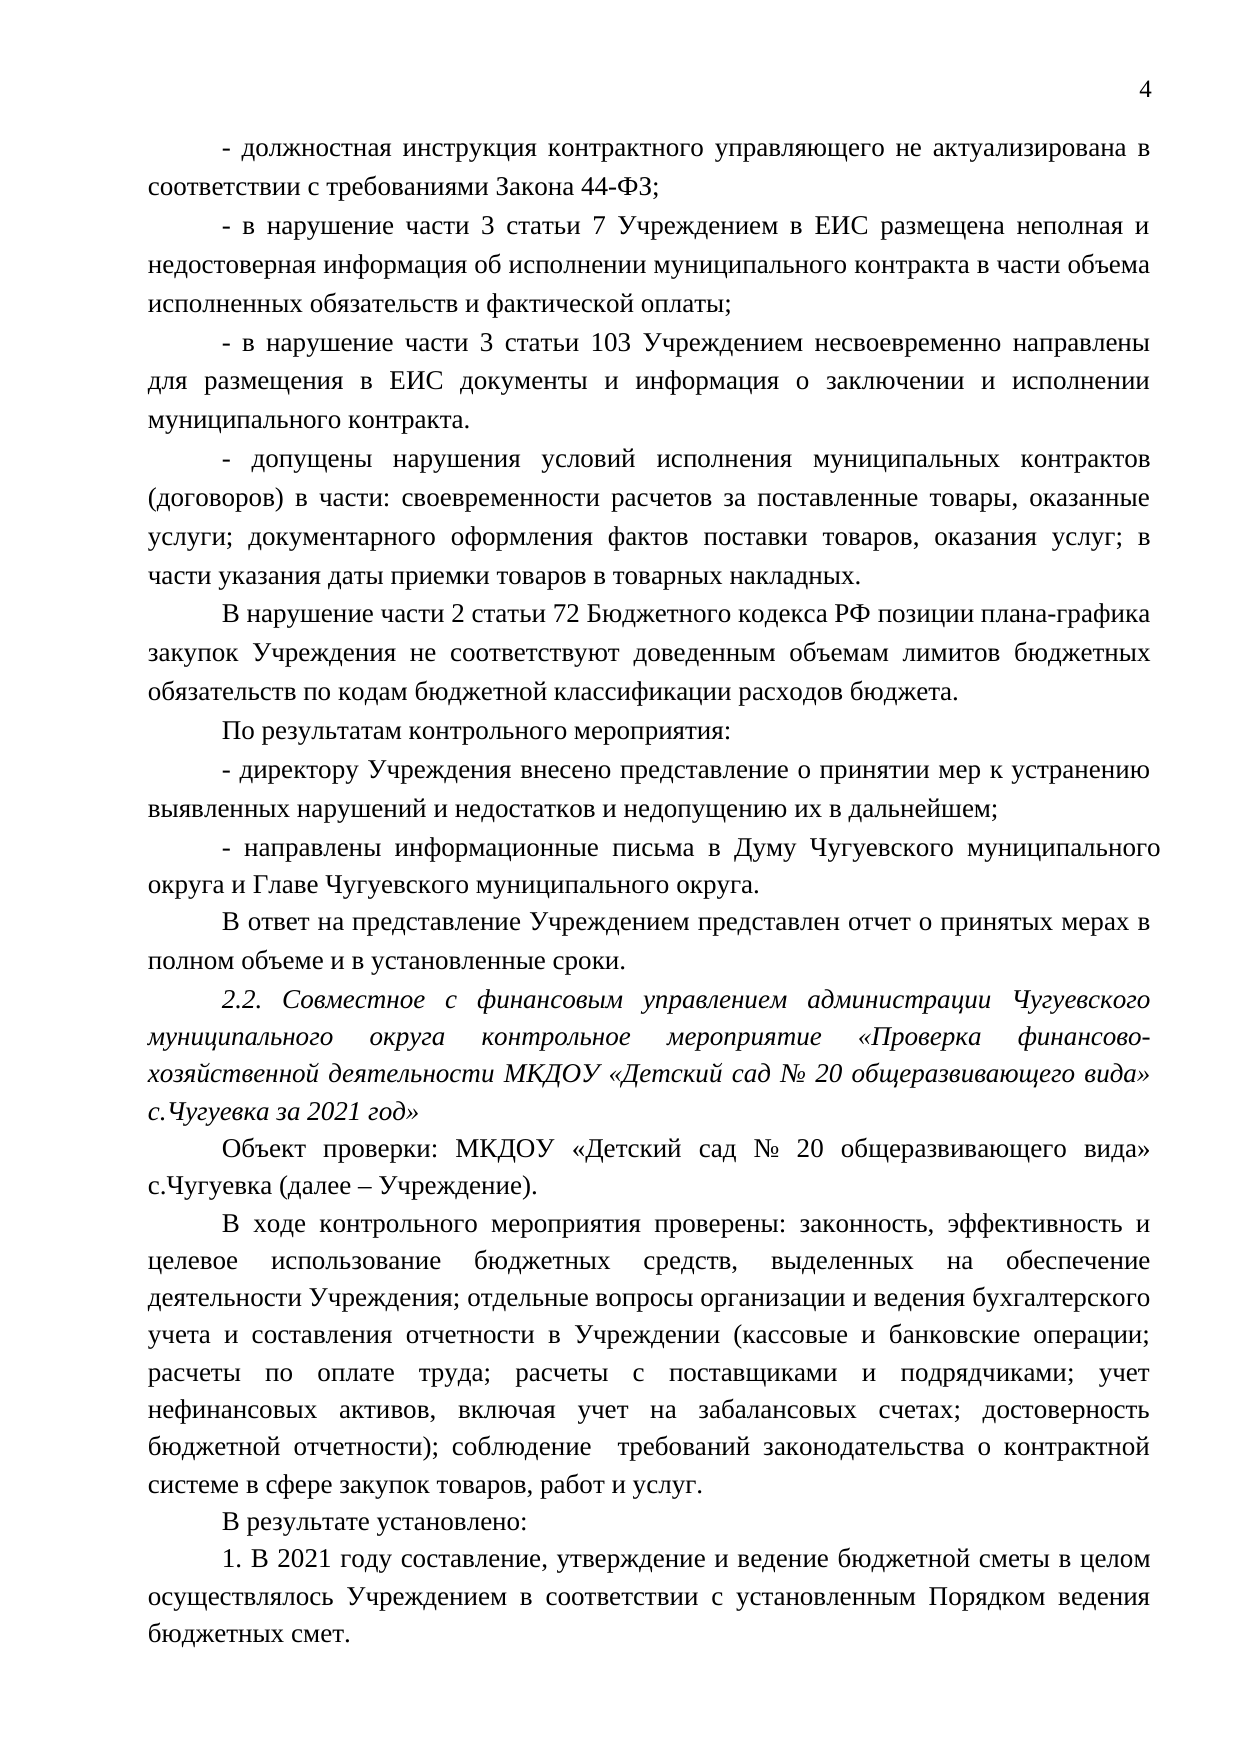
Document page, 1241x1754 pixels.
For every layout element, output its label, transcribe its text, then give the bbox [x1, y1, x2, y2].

text Объект проверки: МКДОУ «Детский сад № 20 общеразвивающего вида» с.Чугуевка (далее – Учреждение). [148, 1132, 1152, 1201]
text - направлены информационные письма в Думу Чугуевского муниципального округа и Главе Чугуевского муниципального округа. [148, 831, 1162, 899]
text - в нарушение части 3 статьи 103 Учреждением несвоевременно направлены для размещения в ЕИС документы и информация о заключении и исполнении муниципального контракта. [148, 326, 1152, 434]
text - директору Учреждения внесено представление о принятии мер к устранению выявленных нарушений и недостатков и недопущению их в дальнейшем; [148, 753, 1152, 823]
text 2.2. Совместное с финансовым управлением администрации Чугуевского муниципального округа контрольное мероприятие «Проверка финансово-хозяйственной деятельности МКДОУ «Детский сад № 20 общеразвивающего вида» с.Чугуевка за 2021 год» [148, 983, 1152, 1126]
text - должностная инструкция контрактного управляющего не актуализирована в соответствии с требованиями Закона 44-ФЗ; [148, 131, 1152, 201]
text В нарушение части 2 статьи 72 Бюджетного кодекса РФ позиции плана-графика закупок Учреждения не соответствуют доведенным объемам лимитов бюджетных обязательств по кодам бюджетной классификации расходов бюджета. [148, 598, 1152, 706]
text - в нарушение части 3 статьи 7 Учреждением в ЕИС размещена неполная и недостоверная информация об исполнении муниципального контракта в части объема исполненных обязательств и фактической оплаты; [148, 209, 1152, 318]
text В ходе контрольного мероприятия проверены: законность, эффективность и целевое использование бюджетных средств, выделенных на обеспечение деятельности Учреждения; отдельные вопросы организации и ведения бухгалтерского учета и составления отчетности в Учреждении (кассовые и банковские операции; расчеты по оплате труда; расчеты с поставщиками и подрядчиками; учет нефинансовых активов, включая учет на забалансовых счетах; достоверность бюджетной отчетности); соблюдение требований законодательства о контрактной системе в сфере закупок товаров, работ и услуг. [148, 1207, 1152, 1499]
text В ответ на представление Учреждением представлен отчет о принятых мерах в полном объеме и в установленные сроки. [148, 905, 1152, 975]
text По результатам контрольного мероприятия: [148, 714, 1152, 745]
text 1. В 2021 году составление, утверждение и ведение бюджетной сметы в целом осуществлялось Учреждением в соответствии с установленным Порядком ведения бюджетных смет. [148, 1542, 1152, 1648]
text - допущены нарушения условий исполнения муниципальных контрактов (договоров) в части: своевременности расчетов за поставленные товары, оказанные услуги; документарного оформления фактов поставки товаров, оказания услуг; в части указания даты приемки товаров в товарных накладных. [148, 442, 1152, 590]
text В результате установлено: [148, 1505, 1152, 1536]
